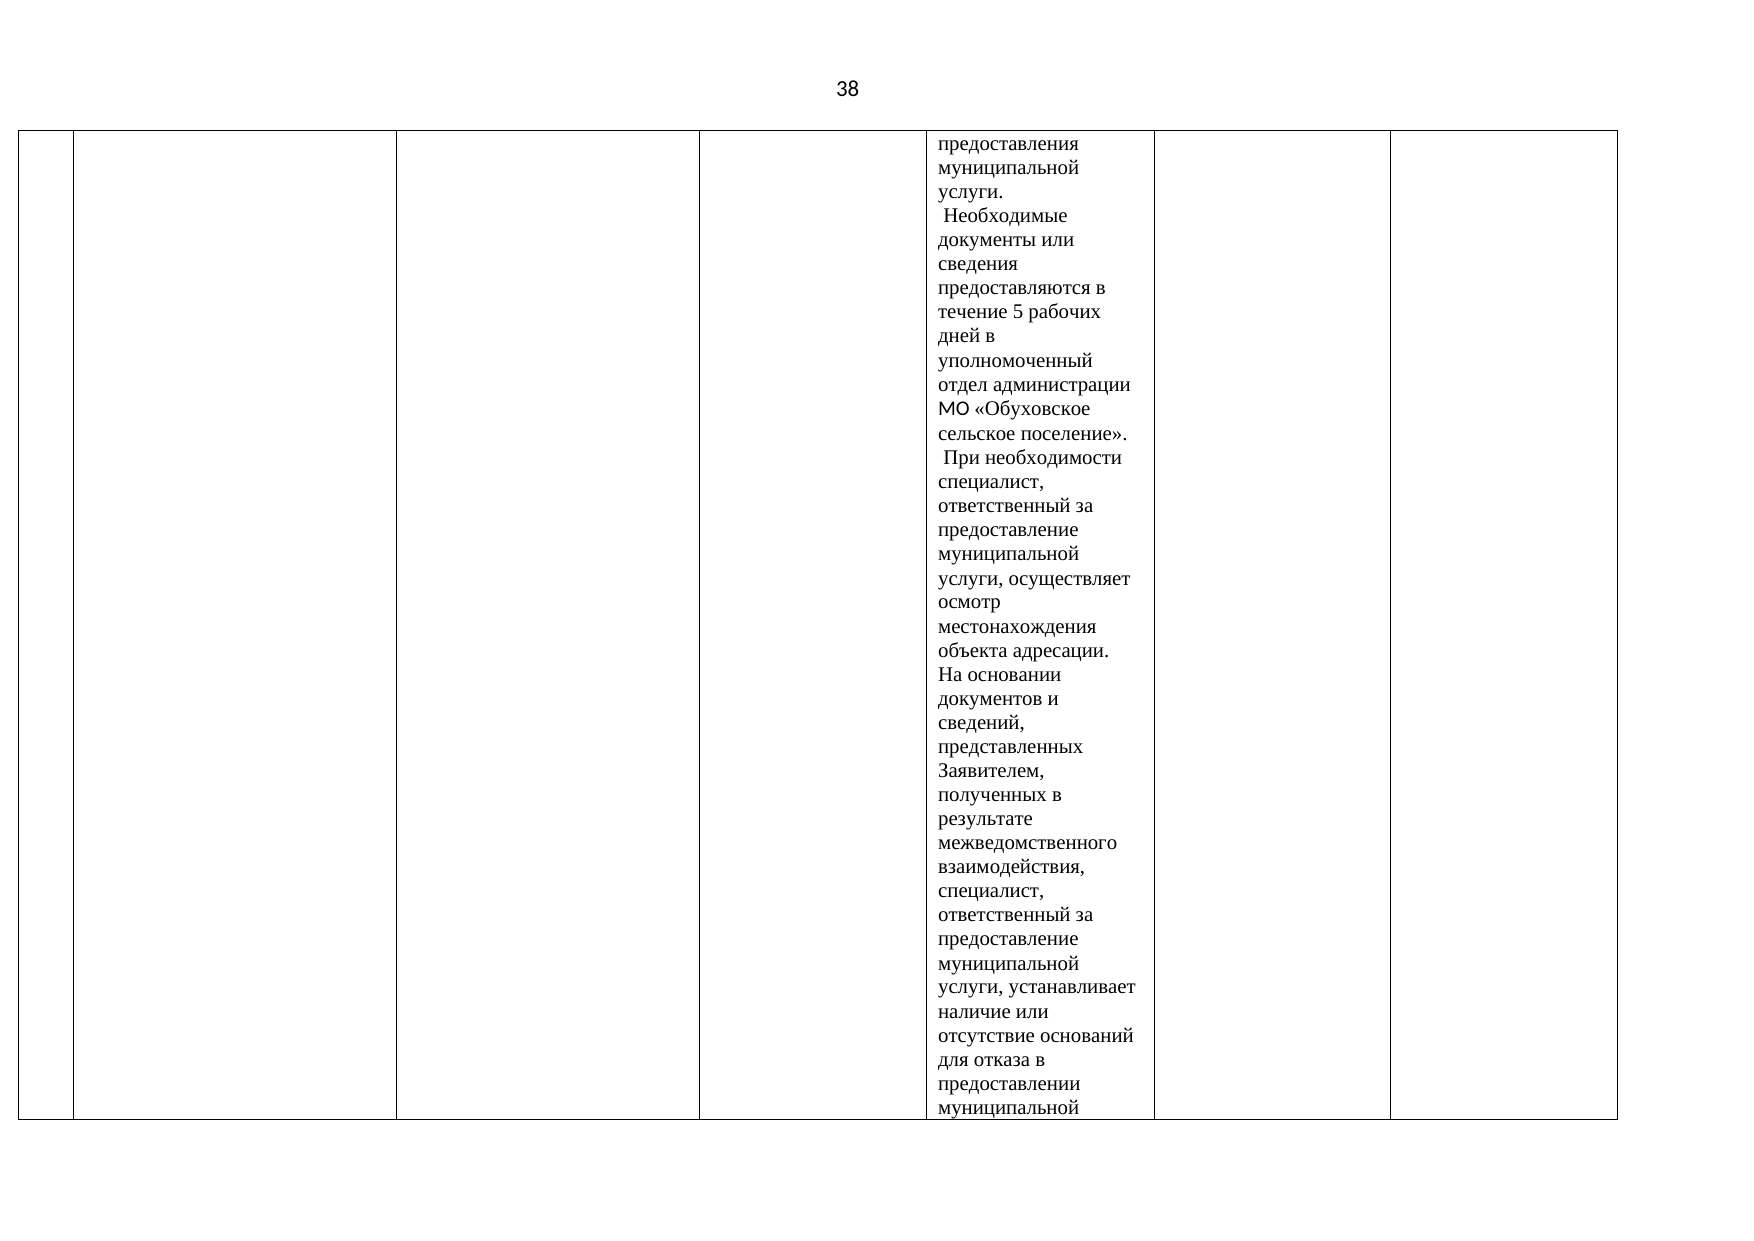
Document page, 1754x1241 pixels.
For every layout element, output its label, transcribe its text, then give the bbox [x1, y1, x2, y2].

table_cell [74, 131, 396, 1119]
table_cell [700, 131, 926, 1119]
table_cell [927, 131, 1154, 1119]
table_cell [1155, 131, 1390, 1119]
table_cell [397, 131, 699, 1119]
table_cell [19, 131, 73, 1119]
table_cell - [1391, 131, 1617, 1119]
